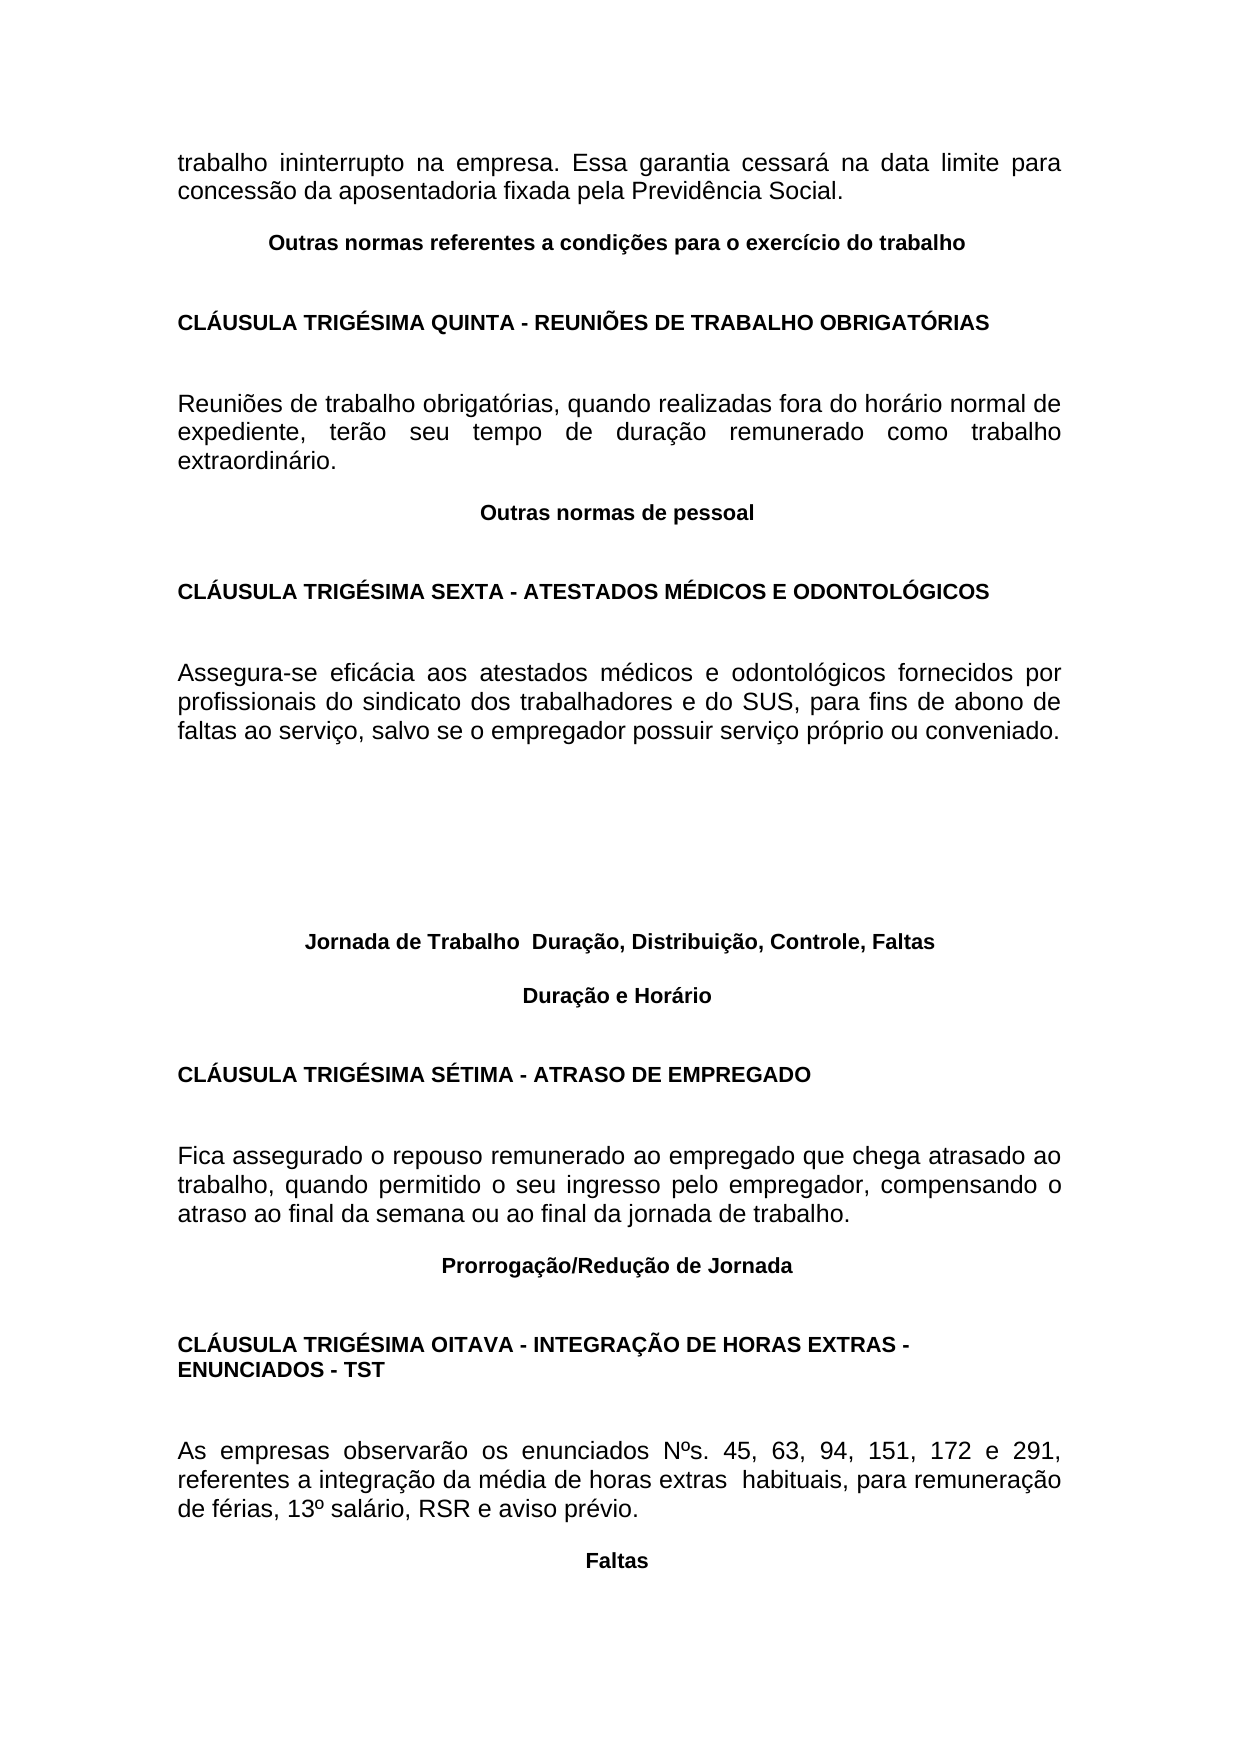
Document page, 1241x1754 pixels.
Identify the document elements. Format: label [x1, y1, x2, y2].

table_cell [177, 148, 1063, 1602]
